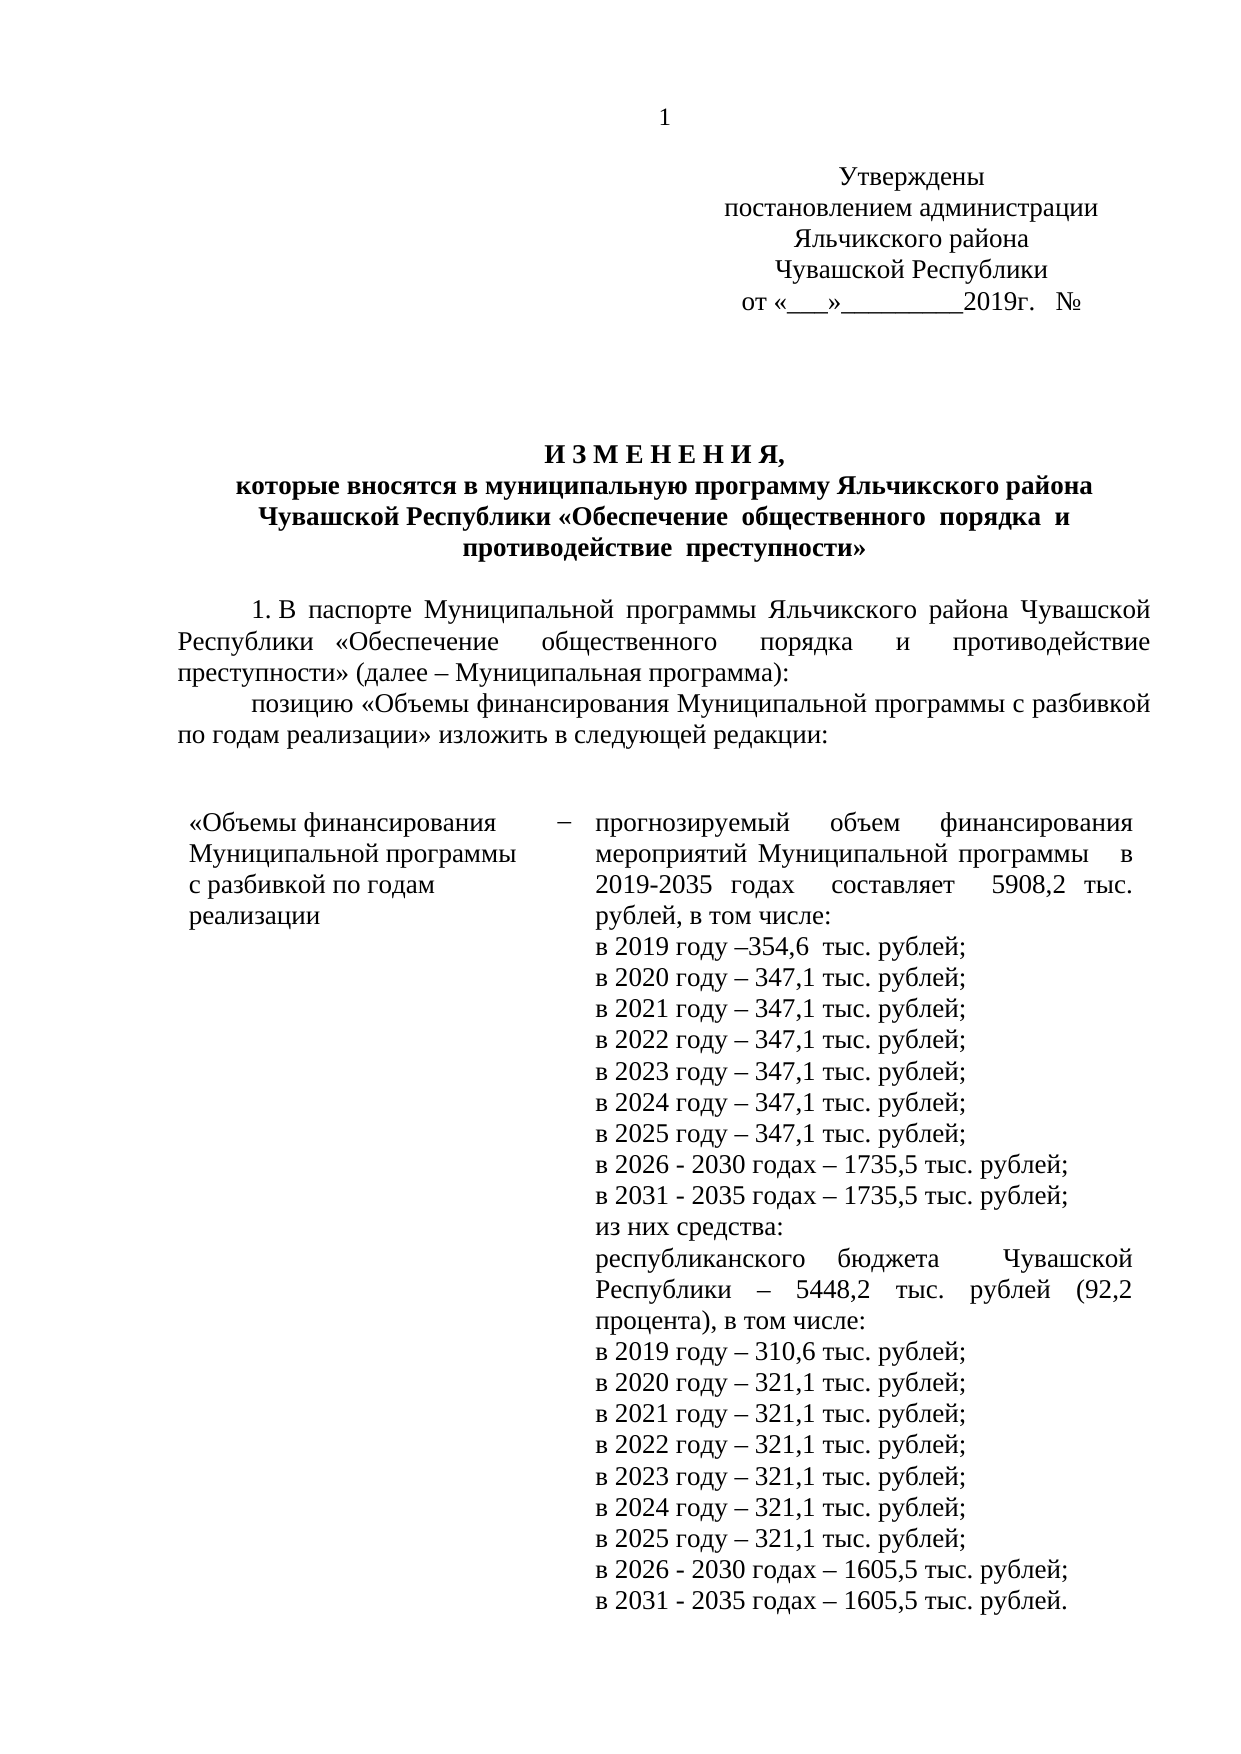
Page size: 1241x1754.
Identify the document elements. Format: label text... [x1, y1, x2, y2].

text постановлением администрации [670, 191, 1152, 222]
text 1. В паспорте Муниципальной программы Яльчикского района Чувашской Республики «Обеспечение общественного порядка и противодействие преступности» (далее – Муниципальная программа): [177, 594, 1152, 687]
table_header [177, 806, 544, 1615]
text Утверждены [670, 160, 1152, 191]
table_header – [545, 806, 584, 1615]
text И з м е н е н и я, [177, 438, 1152, 469]
text которые вносятся в муниципальную программу Яльчикского района [177, 469, 1152, 500]
text от «___»_________2019г. № [670, 284, 1152, 316]
text Чувашской Республики [670, 253, 1152, 284]
text Яльчикского района [670, 222, 1152, 253]
text позицию «Объемы финансирования Муниципальной программы с разбивкой по годам реализации» изложить в следующей редакции: [177, 687, 1152, 749]
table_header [584, 806, 1144, 1615]
text Чувашской Республики «Обеспечение общественного порядка и противодействие преступности» [177, 500, 1152, 562]
